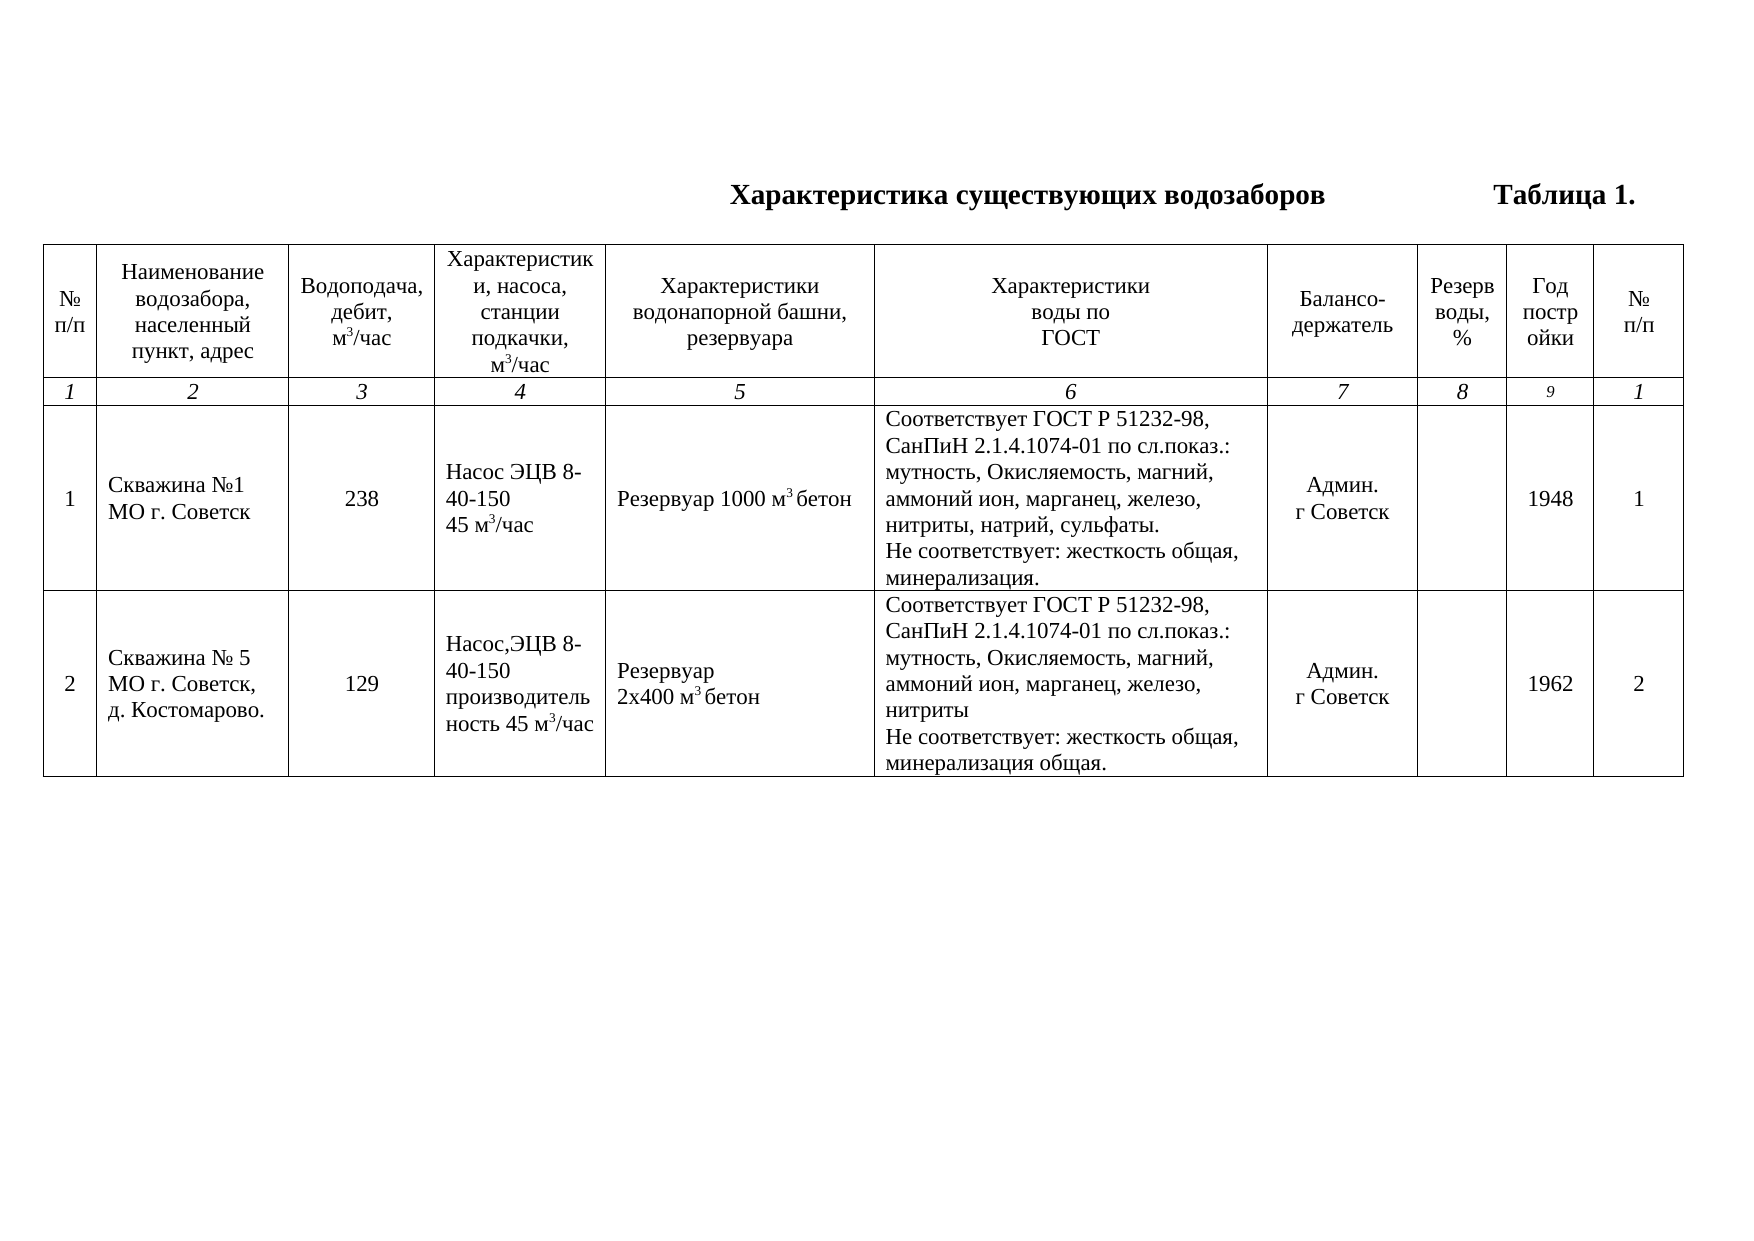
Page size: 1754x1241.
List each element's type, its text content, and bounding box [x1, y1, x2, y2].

table_cell Скважина №1 МО г. Советск [97, 406, 288, 590]
table_cell Админ. г Советск [1268, 591, 1417, 776]
table_cell [1418, 591, 1506, 776]
table_cell 5 [606, 378, 874, 404]
table_cell 129 [289, 591, 434, 776]
table_cell Соответствует ГОСТ Р 51232-98, СанПиН 2.1.4.1074-01 по сл.показ.: мутность, Окисляемость, магний, аммоний ион, марганец, железо, нитриты Не соответствует: жесткость общая, минерализация общая. [875, 591, 1267, 776]
table_header № п/п [1594, 245, 1683, 377]
table_cell 8 [1418, 378, 1506, 404]
table_cell 2 [44, 591, 96, 776]
table_cell Насос ЭЦВ 8-40-150 45 м3/час [435, 406, 605, 590]
table_cell 6 [875, 378, 1267, 404]
table_cell Резервуар 1000 м3 бетон [606, 406, 874, 590]
table_cell Админ. г Советск [1268, 406, 1417, 590]
table_cell 4 [435, 378, 605, 404]
table_cell Скважина № 5 МО г. Советск, д. Костомарово. [97, 591, 288, 776]
table_header Наименование водозабора, населенный пункт, адрес [97, 245, 288, 377]
table_cell 238 [289, 406, 434, 590]
table_header Резерв воды, % [1418, 245, 1506, 377]
text Характеристика существующих водозаборов Таблица 1. [118, 177, 1636, 211]
table_cell 1 [44, 378, 96, 404]
table_cell 1962 [1507, 591, 1593, 776]
table_header Характеристики, насоса, станции подкачки, м3/час [435, 245, 605, 377]
table_cell Резервуар 2х400 м3 бетон [606, 591, 874, 776]
table_header Балансо- держатель [1268, 245, 1417, 377]
table_cell 2 [97, 378, 288, 404]
table_header Характеристики воды по ГОСТ [875, 245, 1267, 377]
table_cell 1 [44, 406, 96, 590]
table_cell 9 [1507, 378, 1593, 404]
table_cell 3 [289, 378, 434, 404]
table_header Водоподача, дебит, м3/час [289, 245, 434, 377]
table_header Год постройки [1507, 245, 1593, 377]
table_cell Насос,ЭЦВ 8-40-150 производительность 45 м3/час [435, 591, 605, 776]
table_cell 2 [1594, 591, 1683, 776]
table_cell [1418, 406, 1506, 590]
table_cell 7 [1268, 378, 1417, 404]
table_cell 1 [1594, 378, 1683, 404]
table_cell 1 [1594, 406, 1683, 590]
table_header № п/п [44, 245, 96, 377]
table_cell Соответствует ГОСТ Р 51232-98, СанПиН 2.1.4.1074-01 по сл.показ.: мутность, Окисляемость, магний, аммоний ион, марганец, железо, нитриты, натрий, сульфаты. Не соответствует: жесткость общая, минерализация. [875, 406, 1267, 590]
table_header Характеристики водонапорной башни, резервуара [606, 245, 874, 377]
table_cell 1948 [1507, 406, 1593, 590]
